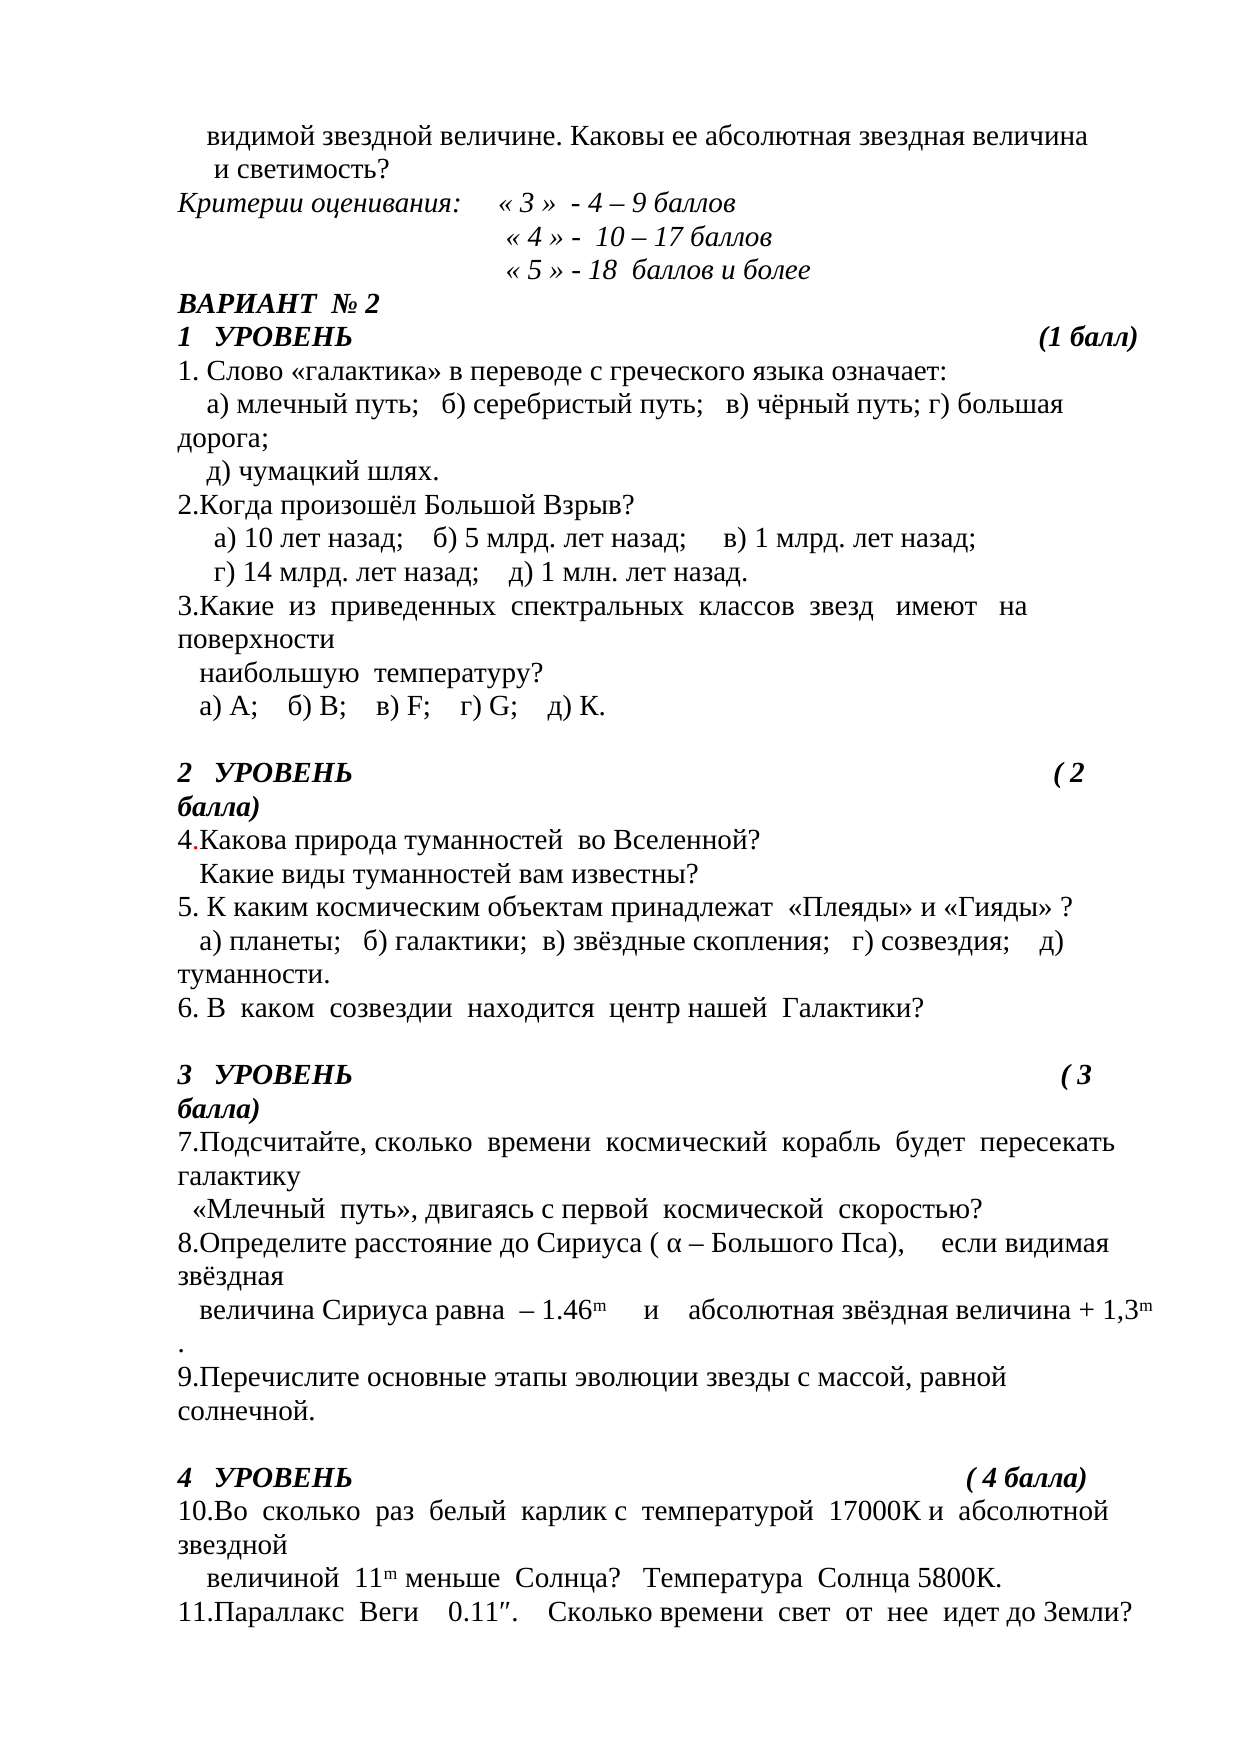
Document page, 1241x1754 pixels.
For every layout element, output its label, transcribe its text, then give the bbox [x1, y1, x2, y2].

text 1. Слово «галактика» в переводе с греческого языка означает: [177, 353, 1152, 386]
text «Млечный путь», двигаясь с первой космической скоростью? [177, 1191, 1152, 1225]
text 2.Когда произошёл Большой Взрыв? [177, 487, 1152, 521]
text 4.Какова природа туманностей во Вселенной? [177, 822, 1152, 856]
text 4 УРОВЕНЬ ( 4 балла) [177, 1460, 1152, 1493]
text а) планеты; б) галактики; в) звёздные скопления; г) созвездия; д) туманности. [177, 923, 1152, 990]
text 11.Параллакс Веги 0.11″. Сколько времени свет от нее идет до Земли? [177, 1594, 1152, 1627]
text 3 УРОВЕНЬ ( 3 балла) [177, 1057, 1152, 1124]
text г) 14 млрд. лет назад; д) 1 млн. лет назад. [177, 554, 1152, 588]
text Критерии оценивания: « 3 » - 4 – 9 баллов [177, 185, 1152, 219]
text а) А; б) В; в) F; г) G; д) К. [177, 688, 1152, 722]
text д) чумацкий шлях. [177, 453, 1152, 487]
text « 4 » - 10 – 17 баллов [177, 219, 1152, 252]
text величина Сириуса равна – 1.46 ͫ и абсолютная звёздная величина + 1,3 ͫ . [177, 1292, 1152, 1359]
text ВАРИАНТ № 2 [177, 286, 1152, 319]
text 1 УРОВЕНЬ (1 балл) [177, 319, 1152, 353]
text Какие виды туманностей вам известны? [177, 856, 1152, 889]
text 2 УРОВЕНЬ ( 2 балла) [177, 755, 1152, 822]
text 3.Какие из приведенных спектральных классов звезд имеют на поверхности [177, 588, 1152, 655]
text видимой звездной величине. Каковы ее абсолютная звездная величина [177, 118, 1152, 152]
text 8.Определите расстояние до Сириуса ( α – Большого Пса), если видимая звёздная [177, 1225, 1152, 1292]
text и светимость? [177, 152, 1152, 185]
text а) 10 лет назад; б) 5 млрд. лет назад; в) 1 млрд. лет назад; [177, 521, 1152, 554]
text « 5 » - 18 баллов и более [177, 252, 1152, 286]
text величиной 11 ͫ меньше Солнца? Температура Солнца 5800К. [177, 1560, 1152, 1594]
text 10.Во сколько раз белый карлик с температурой 17000К и абсолютной звездной [177, 1493, 1152, 1560]
text 9.Перечислите основные этапы эволюции звезды с массой, равной солнечной. [177, 1359, 1152, 1426]
text наибольшую температуру? [177, 655, 1152, 688]
text а) млечный путь; б) серебристый путь; в) чёрный путь; г) большая дорога; [177, 386, 1152, 453]
text 6. В каком созвездии находится центр нашей Галактики? [177, 990, 1152, 1024]
text 5. К каким космическим объектам принадлежат «Плеяды» и «Гияды» ? [177, 889, 1152, 923]
text 7.Подсчитайте, сколько времени космический корабль будет пересекать галактику [177, 1124, 1152, 1191]
